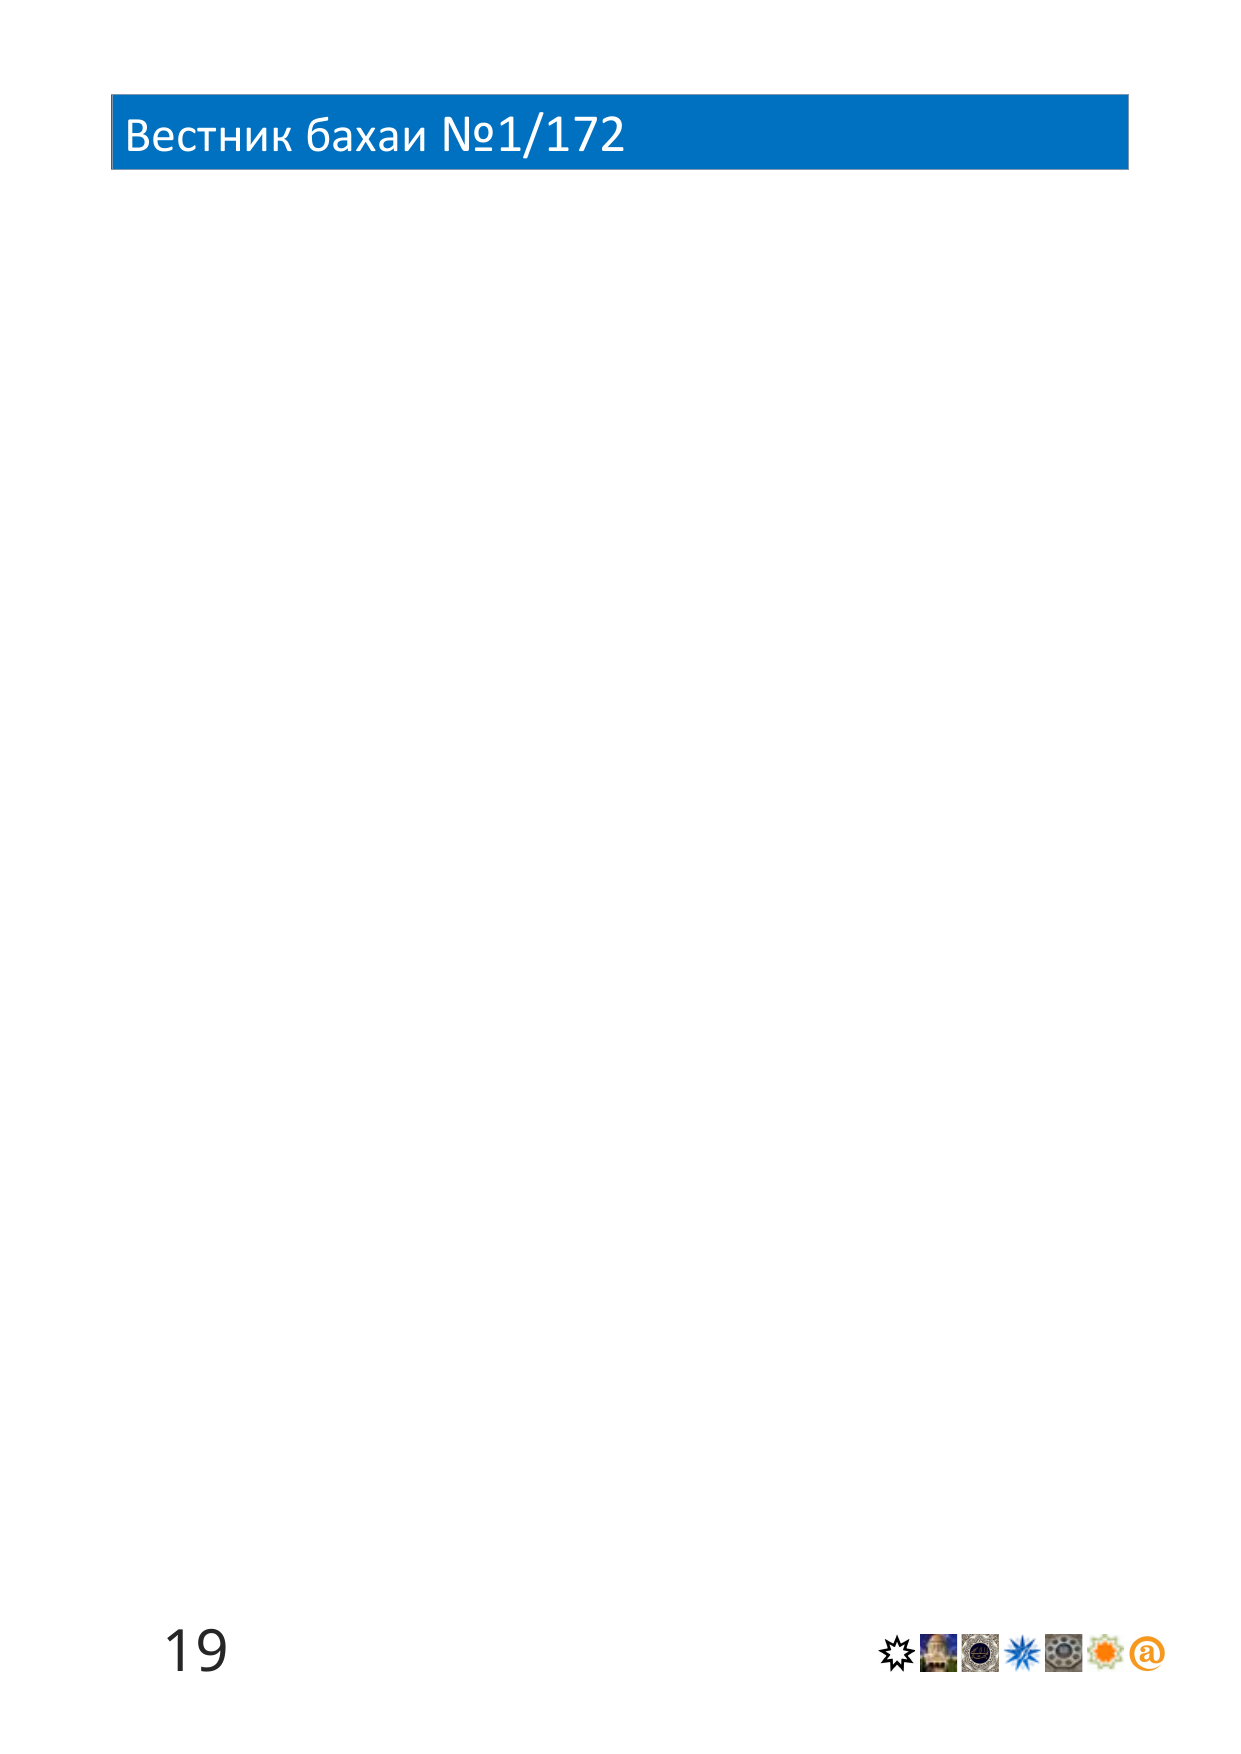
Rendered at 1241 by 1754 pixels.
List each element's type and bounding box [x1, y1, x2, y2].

picture [1003, 1634, 1041, 1672]
picture [878, 1634, 916, 1672]
picture [920, 1634, 958, 1672]
picture [1045, 1634, 1083, 1672]
picture [1087, 1634, 1125, 1672]
picture [961, 1634, 999, 1672]
picture [1128, 1635, 1166, 1672]
